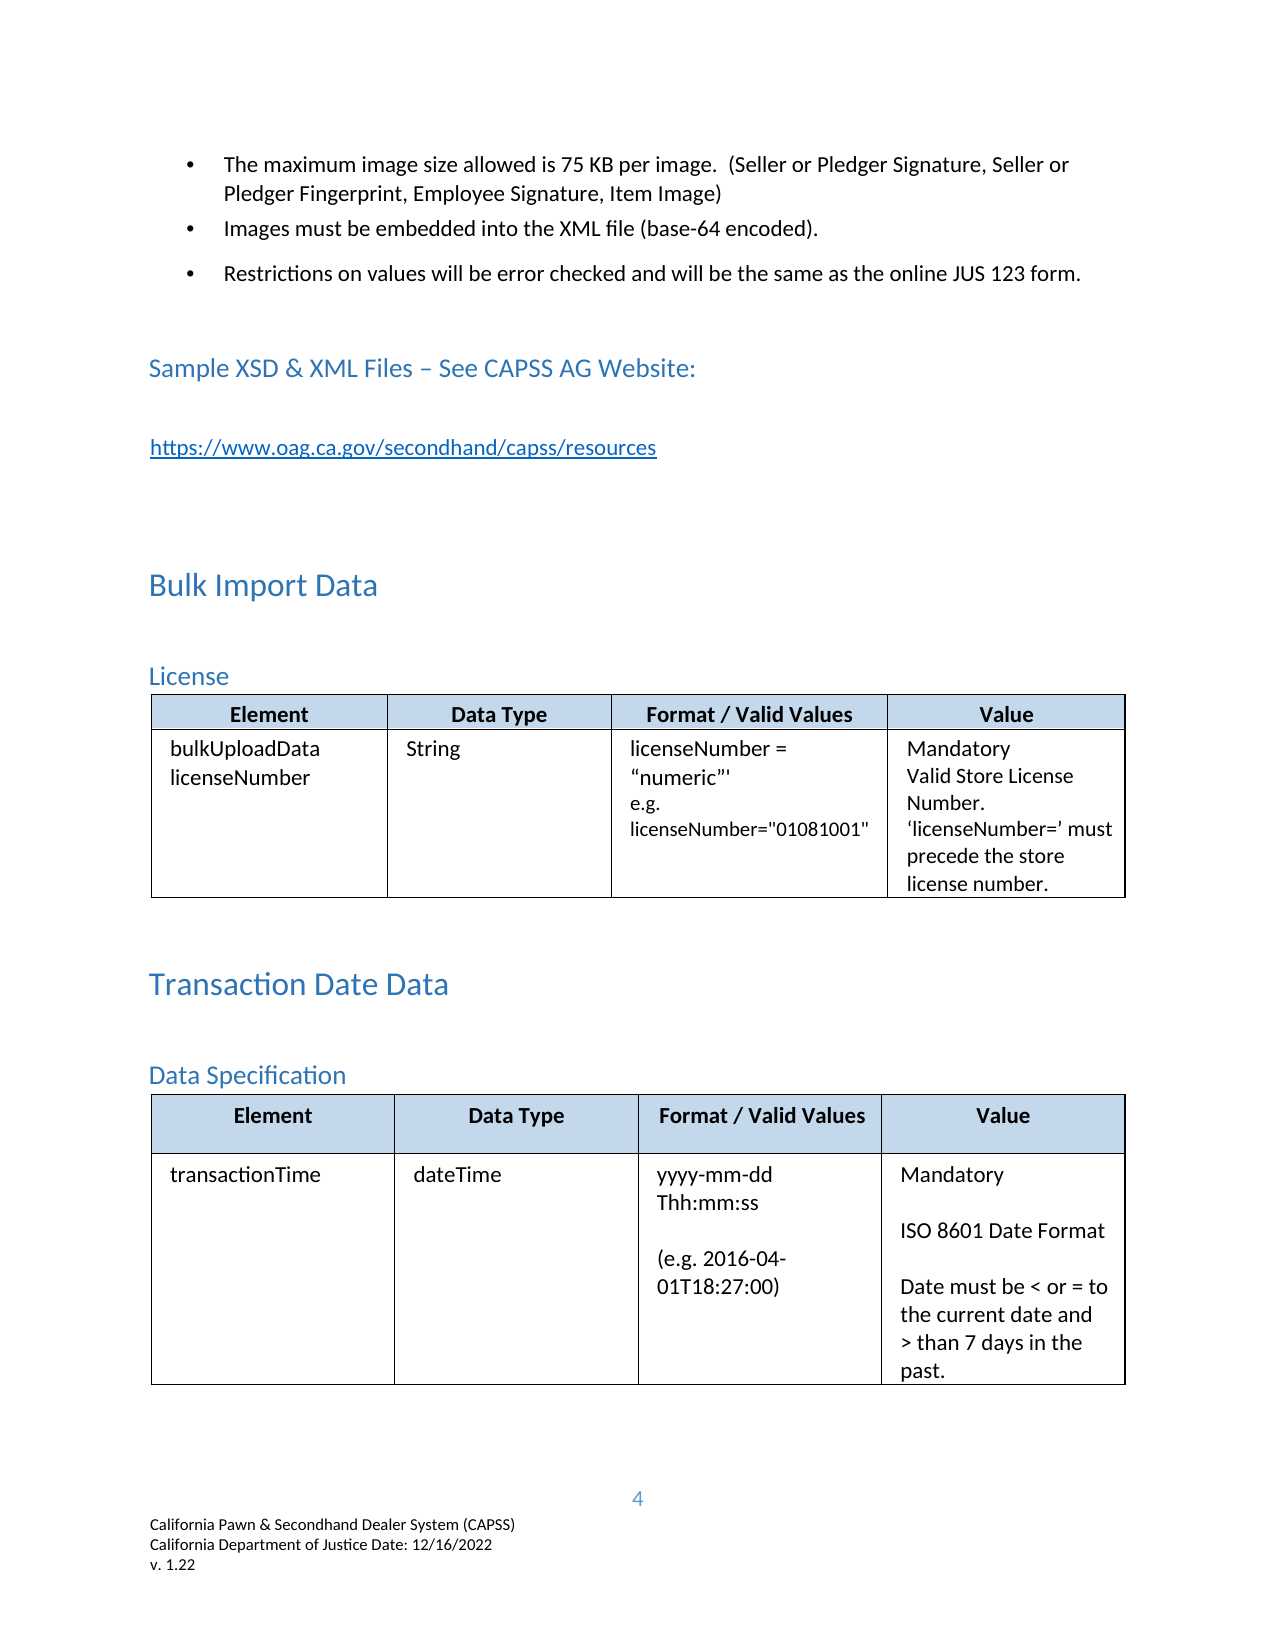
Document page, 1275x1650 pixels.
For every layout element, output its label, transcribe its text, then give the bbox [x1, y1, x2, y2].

table_header Data Type [395, 1095, 638, 1153]
table_cell yyyy-mm-dd Thh:mm:ss (e.g. 2016-04- 01T18:27:00) [639, 1154, 881, 1384]
table_cell Mandatory ISO 8601 Date Format Date must be < or = to the current date and > than 7 days in the past. [882, 1154, 1124, 1384]
table_header Value [882, 1095, 1124, 1153]
list Images must be embedded into the XML file (base-64 encoded). [186, 214, 1127, 242]
list The maximum image size allowed is 75 KB per image. (Seller or Pledger Signature, Seller or Pledger Fingerprint, Employee Signature, Item Image) [186, 150, 1127, 207]
subtitle Sample XSD & XML Files – See CAPSS AG Website: [148, 351, 1130, 384]
subtitle Data Specification [148, 1058, 1130, 1091]
subtitle License [148, 659, 1130, 692]
table_header Element [152, 695, 387, 728]
table_cell licenseNumber = “numeric”' e.g. licenseNumber="01081001" [612, 730, 887, 897]
subtitle Bulk Import Data [148, 563, 1130, 604]
table_header Format / Valid Values [612, 695, 887, 728]
table_header Data Type [388, 695, 611, 728]
table_cell String [388, 730, 611, 897]
table_cell dateTime [395, 1154, 638, 1384]
table_header Value [888, 695, 1124, 728]
table_header Format / Valid Values [639, 1095, 881, 1153]
table_cell transactionTime [152, 1154, 394, 1384]
text https://www.oag.ca.gov/secondhand/capss/resources [150, 433, 1130, 461]
list Restrictions on values will be error checked and will be the same as the online JUS 123 form. [186, 259, 1127, 287]
table_cell bulkUploadData licenseNumber [152, 730, 387, 897]
subtitle Transaction Date Data [148, 963, 1130, 1004]
table_header Element [152, 1095, 394, 1153]
table_cell Mandatory Valid Store License Number. ‘licenseNumber=’ must precede the store license number. [888, 730, 1124, 897]
